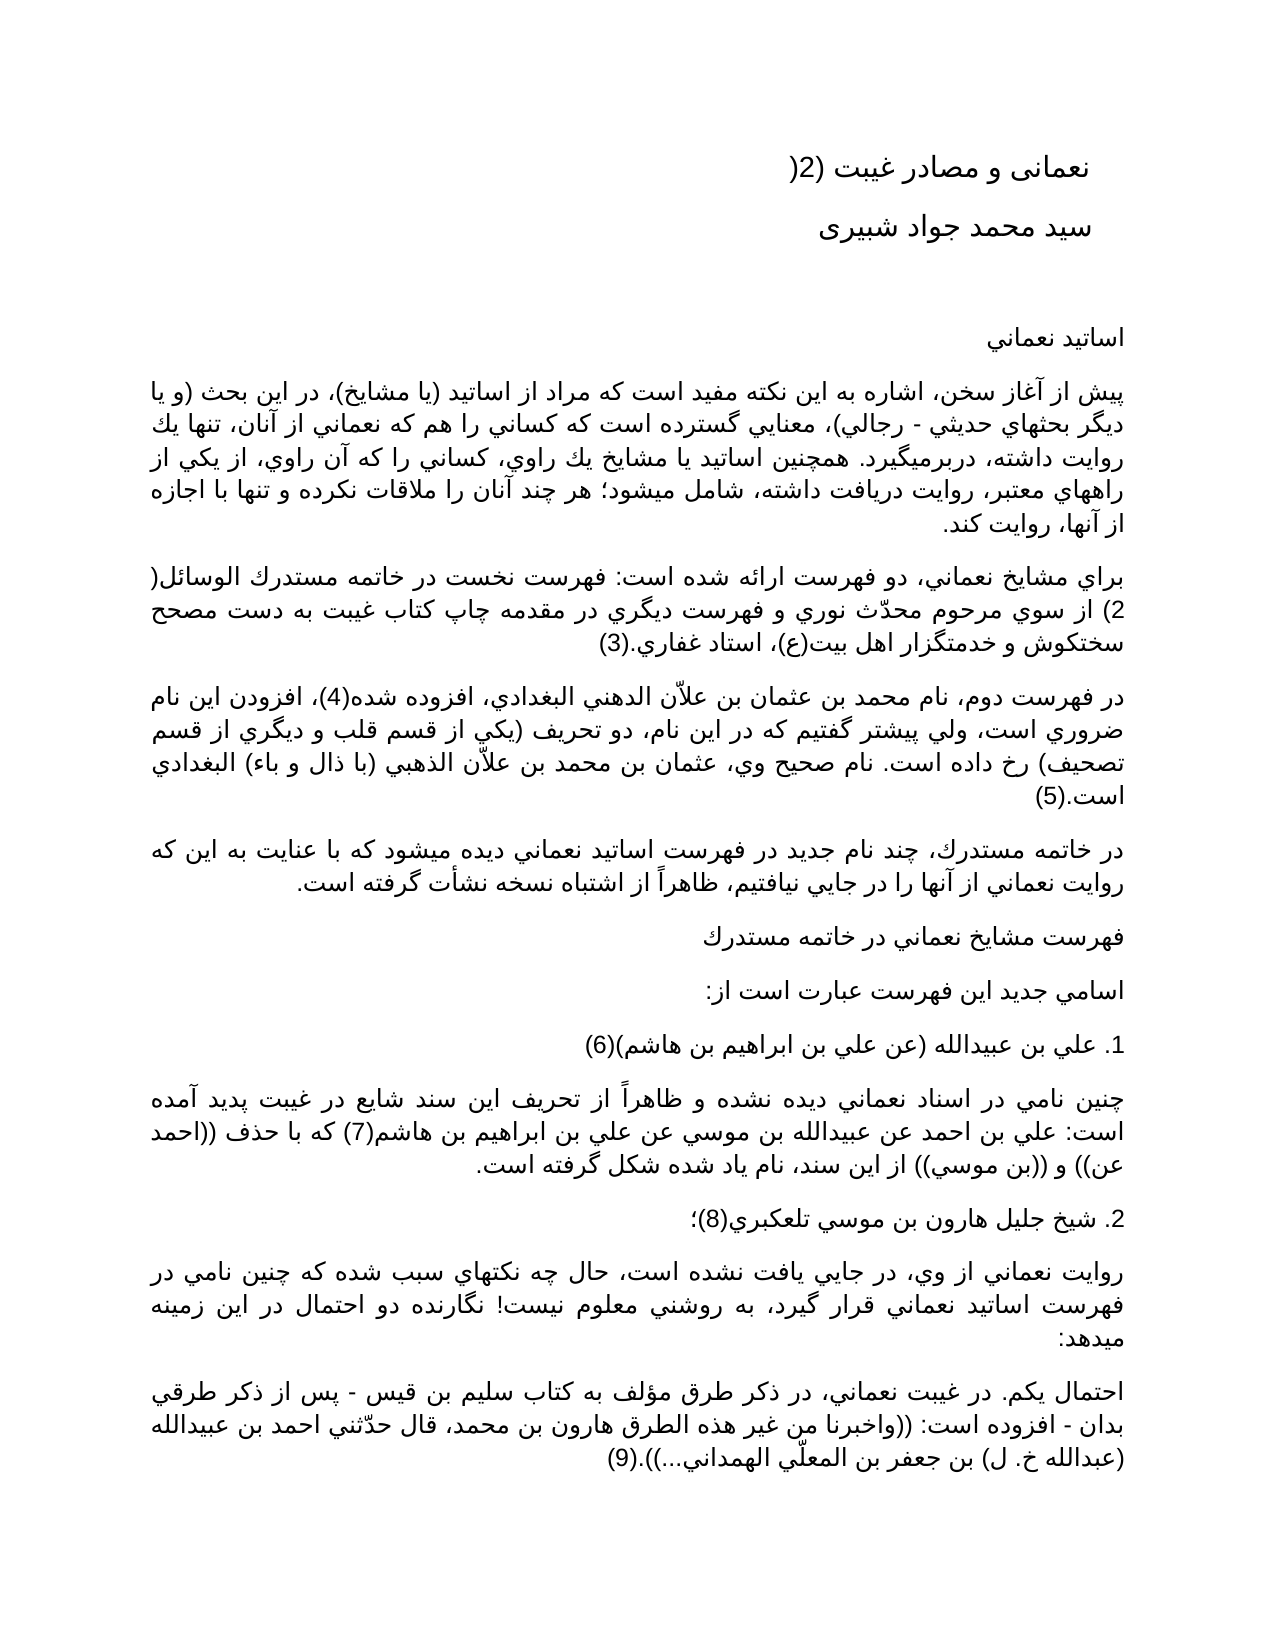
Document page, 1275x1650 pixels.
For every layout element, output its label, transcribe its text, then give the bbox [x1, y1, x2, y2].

text پيش از آغاز سخن، اشاره به اين نكته مفيد است كه مراد از اساتيد (يا مشايخ)، در اين بحث (و يا ديگر بحث‏هاي حديثي - رجالي)، معنايي گسترده است كه كساني را هم كه نعماني از آنان، تنها يك روايت داشته، دربرمي‏گيرد. هم‏چنين اساتيد يا مشايخ يك راوي، كساني را كه آن راوي، از يكي از راه‏هاي معتبر، روايت دريافت داشته، شامل مي‏شود؛ هر چند آنان را ملاقات نكرده و تنها با اجازه از آن‏ها، روايت كند. [150, 376, 1125, 537]
text براي مشايخ نعماني، دو فهرست ارائه شده است: فهرست نخست در خاتمه مستدرك الوسائل(2) از سوي مرحوم محدّث نوري و فهرست ديگري در مقدمه چاپ كتاب غيبت به دست مصحح سختكوش و خدمتگزار اهل بيت(ع)، استاد غفاري.(3) [150, 562, 1125, 657]
text در فهرست دوم، نام محمد بن عثمان بن علاّن الدهني البغدادي، افزوده شده(4)، افزودن اين نام ضروري است، ولي پيشتر گفتيم كه در اين نام، دو تحريف (يكي از قسم قلب و ديگري از قسم تصحيف) رخ داده است. نام صحيح وي، عثمان بن محمد بن علاّن الذهبي (با ذال و باء) البغدادي است.(5) [150, 682, 1125, 810]
text روايت نعماني از وي، در جايي يافت نشده است، حال چه نكته‏اي سبب شده كه چنين نامي در فهرست اساتيد نعماني قرار گيرد، به روشني معلوم نيست! نگارنده دو احتمال در اين زمينه مي‏دهد: [150, 1257, 1125, 1352]
text 1. علي بن عبيدالله (عن علي بن ابراهيم بن هاشم)(6) [150, 1030, 1125, 1058]
text احتمال يكم. در غيبت نعماني، در ذكر طرق مؤلف به كتاب سليم بن قيس - پس از ذكر طرقي بدان - افزوده است: ((واخبرنا من غير هذه الطرق هارون بن محمد، قال حدّثني احمد بن عبيدالله (عبدالله خ. ل) بن جعفر بن المعلّي الهمداني...)).(9) [150, 1377, 1125, 1472]
text اسامي جديد اين فهرست عبارت است از: [150, 976, 1125, 1005]
text اساتيد نعماني‏ [150, 323, 1125, 351]
text 2. شيخ جليل هارون بن موسي تلعكبري(8)؛ [150, 1203, 1125, 1232]
text سيد محمد جواد شبيرى [150, 209, 1125, 243]
text در خاتمه مستدرك، چند نام جديد در فهرست اساتيد نعماني ديده مي‏شود كه با عنايت به اين كه روايت نعماني از آن‏ها را در جايي نيافتيم، ظاهراً از اشتباه نسخه نشأت گرفته است. [150, 835, 1125, 897]
text نعمانى و مصادر غيبت (2( [150, 150, 1125, 183]
text فهرست مشايخ نعماني در خاتمه مستدرك‏ [150, 922, 1125, 951]
text چنين نامي در اسناد نعماني ديده نشده و ظاهراً از تحريف اين سند شايع در غيبت پديد آمده است: علي بن احمد عن عبيدالله بن موسي عن علي بن ابراهيم بن هاشم(7) كه با حذف ((احمد عن)) و ((بن موسي)) از اين سند، نام ياد شده شكل گرفته است. [150, 1084, 1125, 1178]
